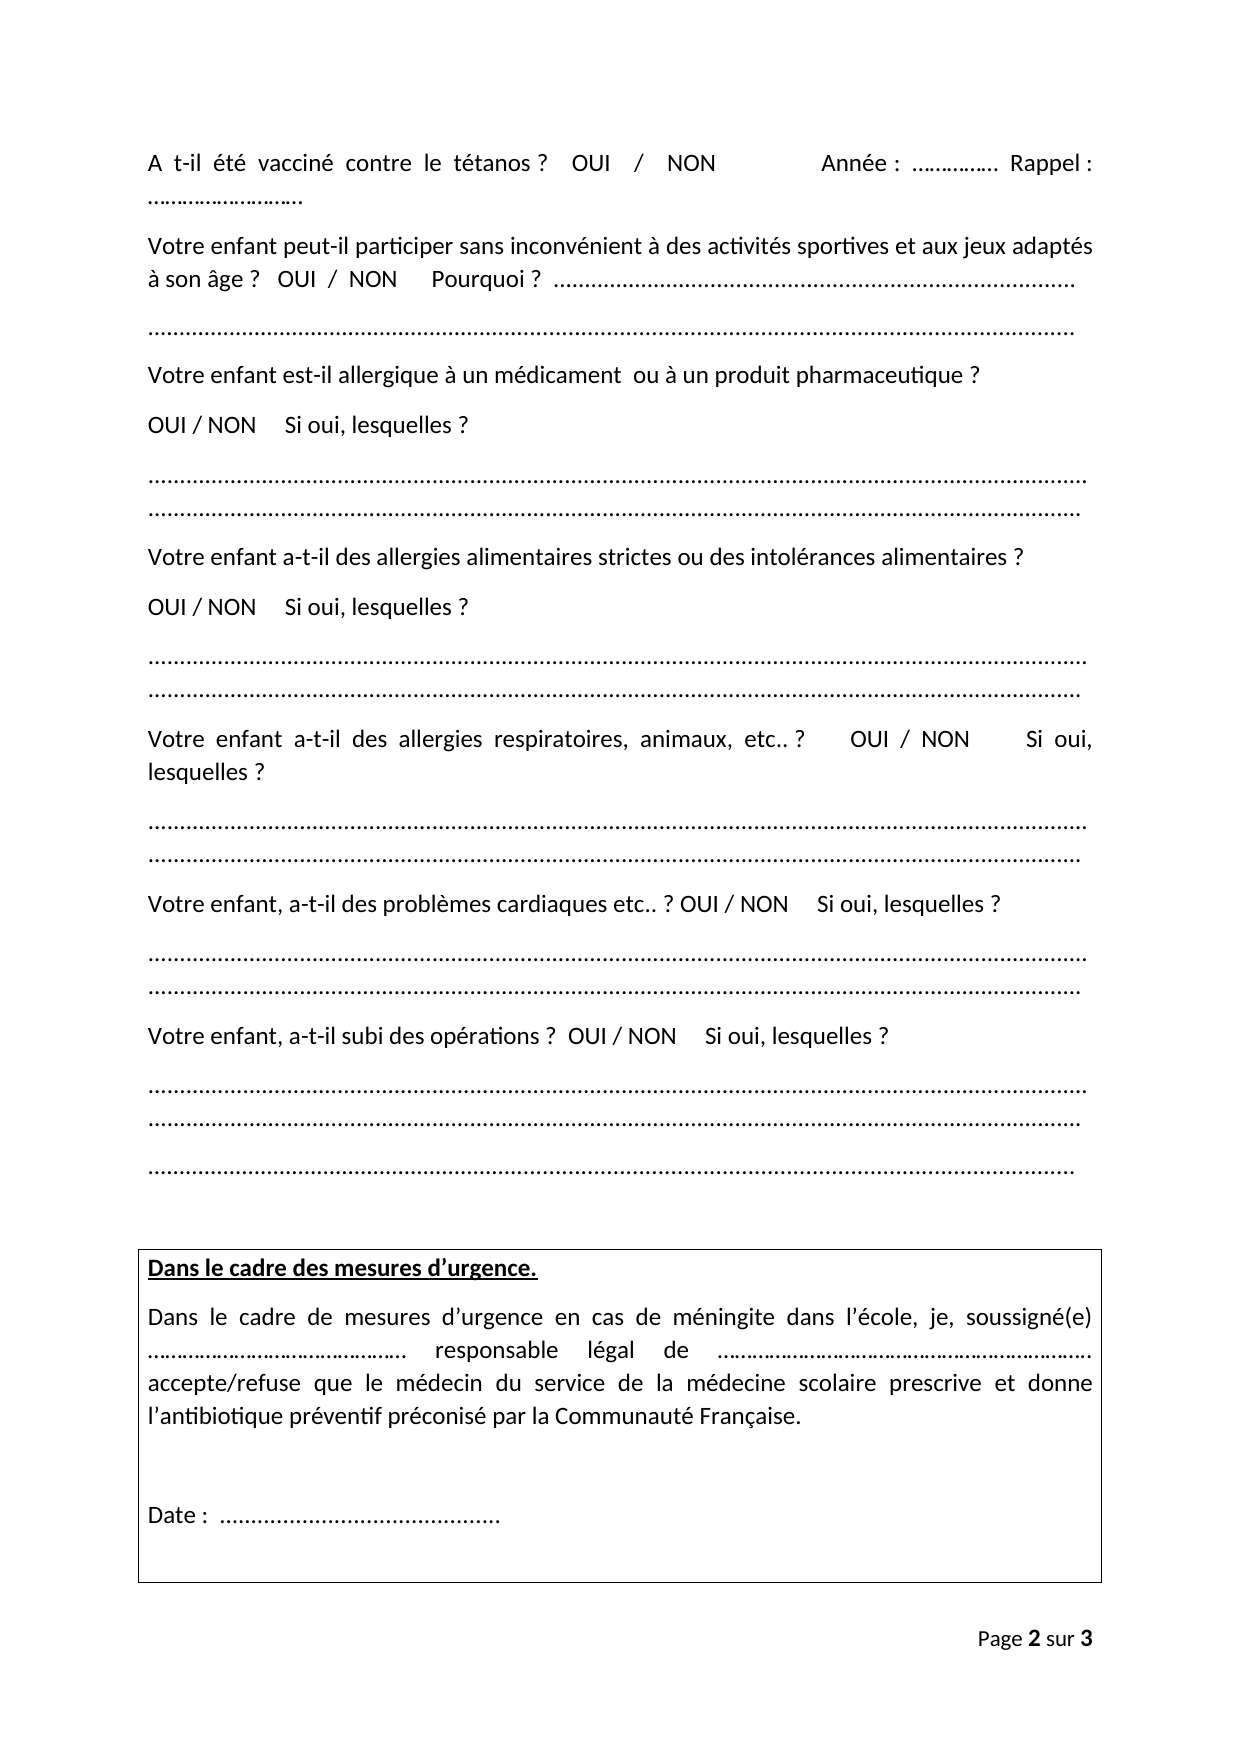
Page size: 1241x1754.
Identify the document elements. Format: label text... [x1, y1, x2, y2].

text Dans le cadre des mesures d’urgence. [139, 1250, 1101, 1282]
text Votre enfant est-il allergique à un médicament ou à un produit pharmaceutique ? [148, 360, 1093, 390]
text Votre enfant peut-il participer sans inconvénient à des activités sportives et aux jeux adaptés à son âge ? OUI / NON Pourquoi ? [148, 230, 1093, 293]
text Date : [139, 1496, 1101, 1530]
text OUI / NON Si oui, lesquelles ? [148, 591, 1093, 621]
text OUI / NON Si oui, lesquelles ? [148, 409, 1093, 440]
text Votre enfant, a-t-il des problèmes cardiaques etc.. ? OUI / NON Si oui, lesquelles ? [148, 888, 1093, 918]
text Dans le cadre de mesures d’urgence en cas de méningite dans l’école, je, soussigné(e) ……………………………………… responsable légal de ……………………………………………………….. accepte/refuse que le médecin du service de la médecine scolaire prescrive et donne l’antibiotique préventif préconisé par la Communauté Française. [139, 1298, 1101, 1431]
text Votre enfant a-t-il des allergies respiratoires, animaux, etc.. ? OUI / NON Si oui, lesquelles ? [148, 723, 1093, 786]
text A t-il été vacciné contre le tétanos ? OUI / NON Année : …………… Rappel : ……………………… [148, 148, 1093, 211]
text Votre enfant, a-t-il subi des opérations ? OUI / NON Si oui, lesquelles ? [148, 1020, 1093, 1051]
text Votre enfant a-t-il des allergies alimentaires strictes ou des intolérances alimentaires ? [148, 541, 1093, 572]
